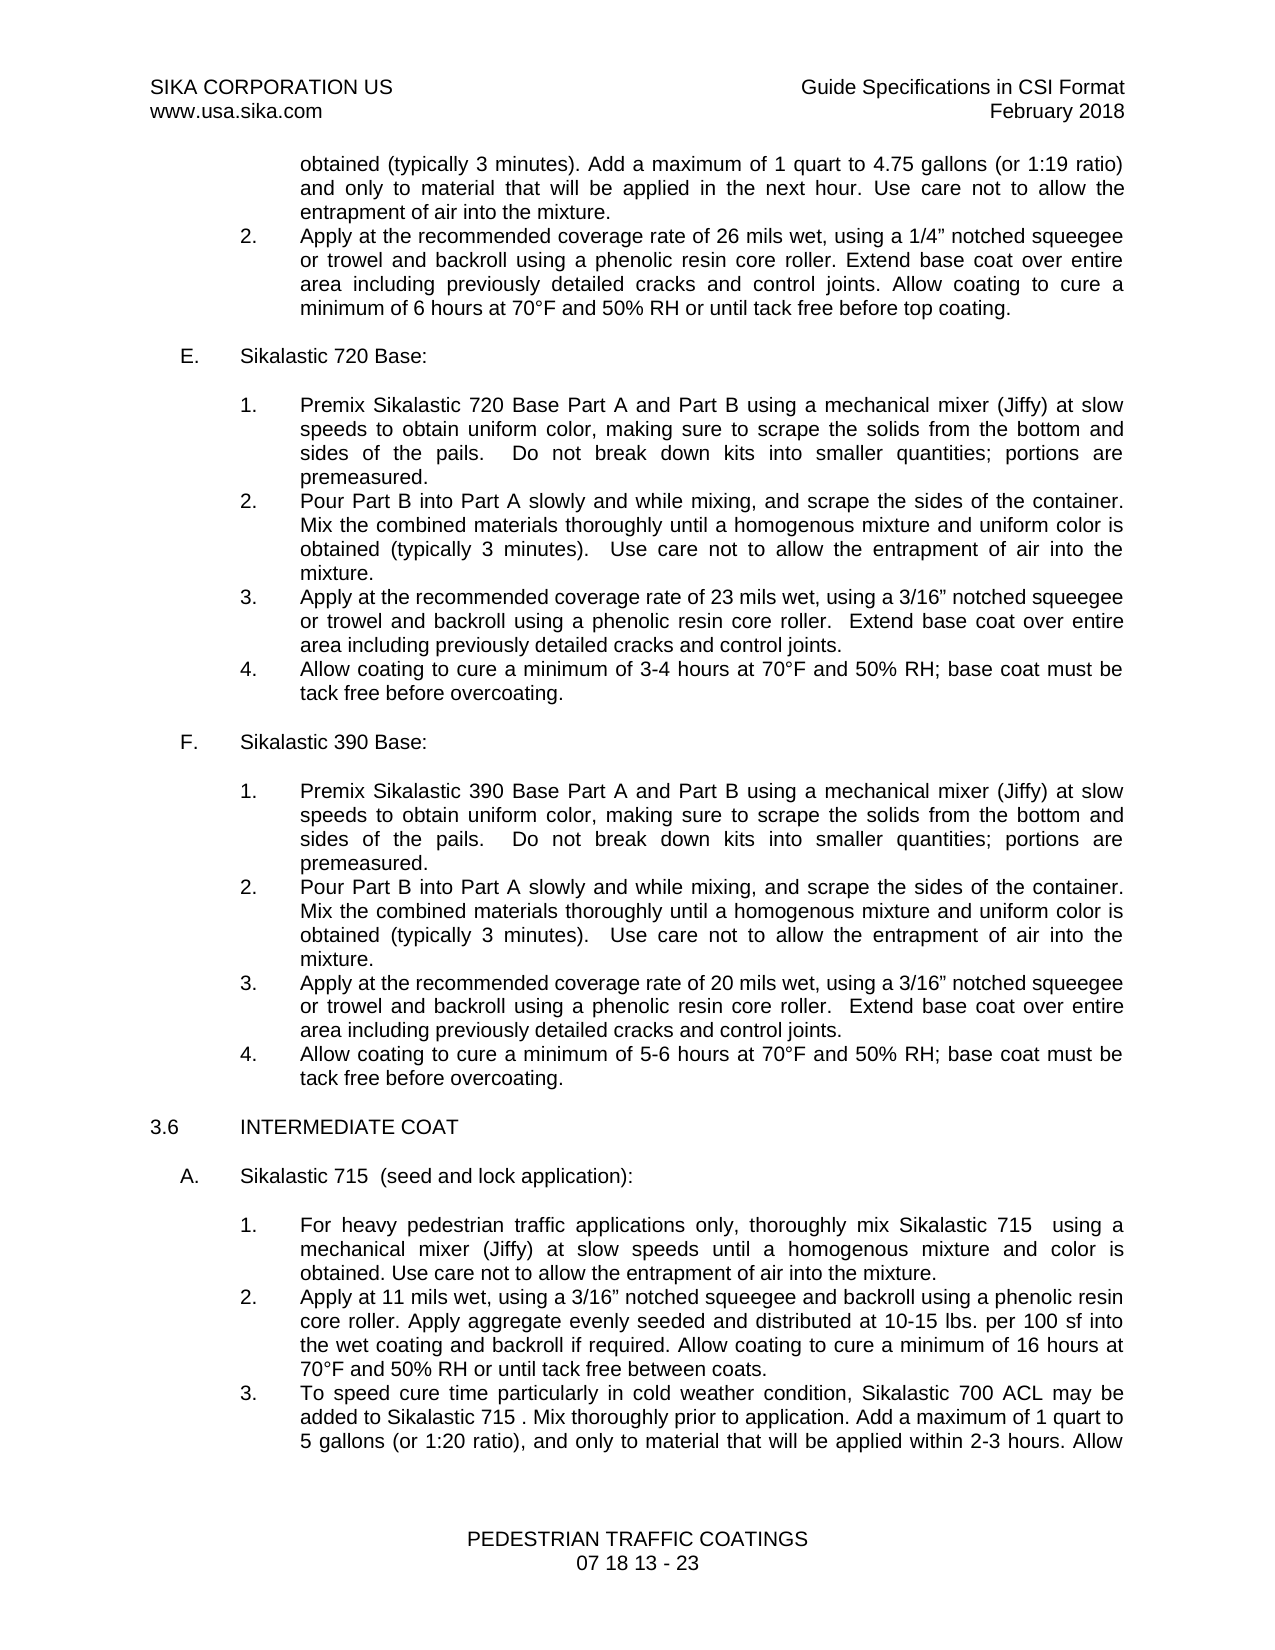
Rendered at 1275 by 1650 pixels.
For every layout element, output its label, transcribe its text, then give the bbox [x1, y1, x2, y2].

text Sikalastic 715 (seed and lock application): [180, 1164, 1125, 1188]
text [240, 152, 1125, 223]
text Sikalastic 720 Base: [180, 344, 1125, 368]
text Apply at the recommended coverage rate of 20 mils wet, using a 3/16” notched squeegee or trowel and backroll using a phenolic resin core roller. Extend base coat over entire area including previously detailed cracks and control joints. [240, 970, 1125, 1042]
text Apply at 11 mils wet, using a 3/16” notched squeegee and backroll using a phenolic resin core roller. Apply aggregate evenly seeded and distributed at 10-15 lbs. per 100 sf into the wet coating and backroll if required. Allow coating to cure a minimum of 16 hours at 70°F and 50% RH or until tack free between coats. [240, 1285, 1125, 1381]
text Apply at the recommended coverage rate of 26 mils wet, using a 1/4” notched squeegee or trowel and backroll using a phenolic resin core roller. Extend base coat over entire area including previously detailed cracks and control joints. Allow coating to cure a minimum of 6 hours at 70°F and 50% RH or until tack free before top coating. [240, 223, 1125, 319]
text For heavy pedestrian traffic applications only, thoroughly mix Sikalastic 715 using a mechanical mixer (Jiffy) at slow speeds until a homogenous mixture and color is obtained. Use care not to allow the entrapment of air into the mixture. [240, 1213, 1125, 1285]
text Premix Sikalastic 720 Base Part A and Part B using a mechanical mixer (Jiffy) at slow speeds to obtain uniform color, making sure to scrape the solids from the bottom and sides of the pails. Do not break down kits into smaller quantities; portions are premeasured. [240, 393, 1125, 489]
text Sikalastic 390 Base: [180, 730, 1125, 754]
text Allow coating to cure a minimum of 5-6 hours at 70°F and 50% RH; base coat must be tack free before overcoating. [240, 1042, 1125, 1090]
text Apply at the recommended coverage rate of 23 mils wet, using a 3/16” notched squeegee or trowel and backroll using a phenolic resin core roller. Extend base coat over entire area including previously detailed cracks and control joints. [240, 585, 1125, 657]
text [240, 1381, 1125, 1453]
text Allow coating to cure a minimum of 3-4 hours at 70°F and 50% RH; base coat must be tack free before overcoating. [240, 657, 1125, 705]
text Pour Part B into Part A slowly and while mixing, and scrape the sides of the container. Mix the combined materials thoroughly until a homogenous mixture and uniform color is obtained (typically 3 minutes). Use care not to allow the entrapment of air into the mixture. [240, 874, 1125, 970]
text INTERMEDIATE COAT [150, 1115, 1125, 1139]
text Premix Sikalastic 390 Base Part A and Part B using a mechanical mixer (Jiffy) at slow speeds to obtain uniform color, making sure to scrape the solids from the bottom and sides of the pails. Do not break down kits into smaller quantities; portions are premeasured. [240, 779, 1125, 874]
text Pour Part B into Part A slowly and while mixing, and scrape the sides of the container. Mix the combined materials thoroughly until a homogenous mixture and uniform color is obtained (typically 3 minutes). Use care not to allow the entrapment of air into the mixture. [240, 489, 1125, 585]
